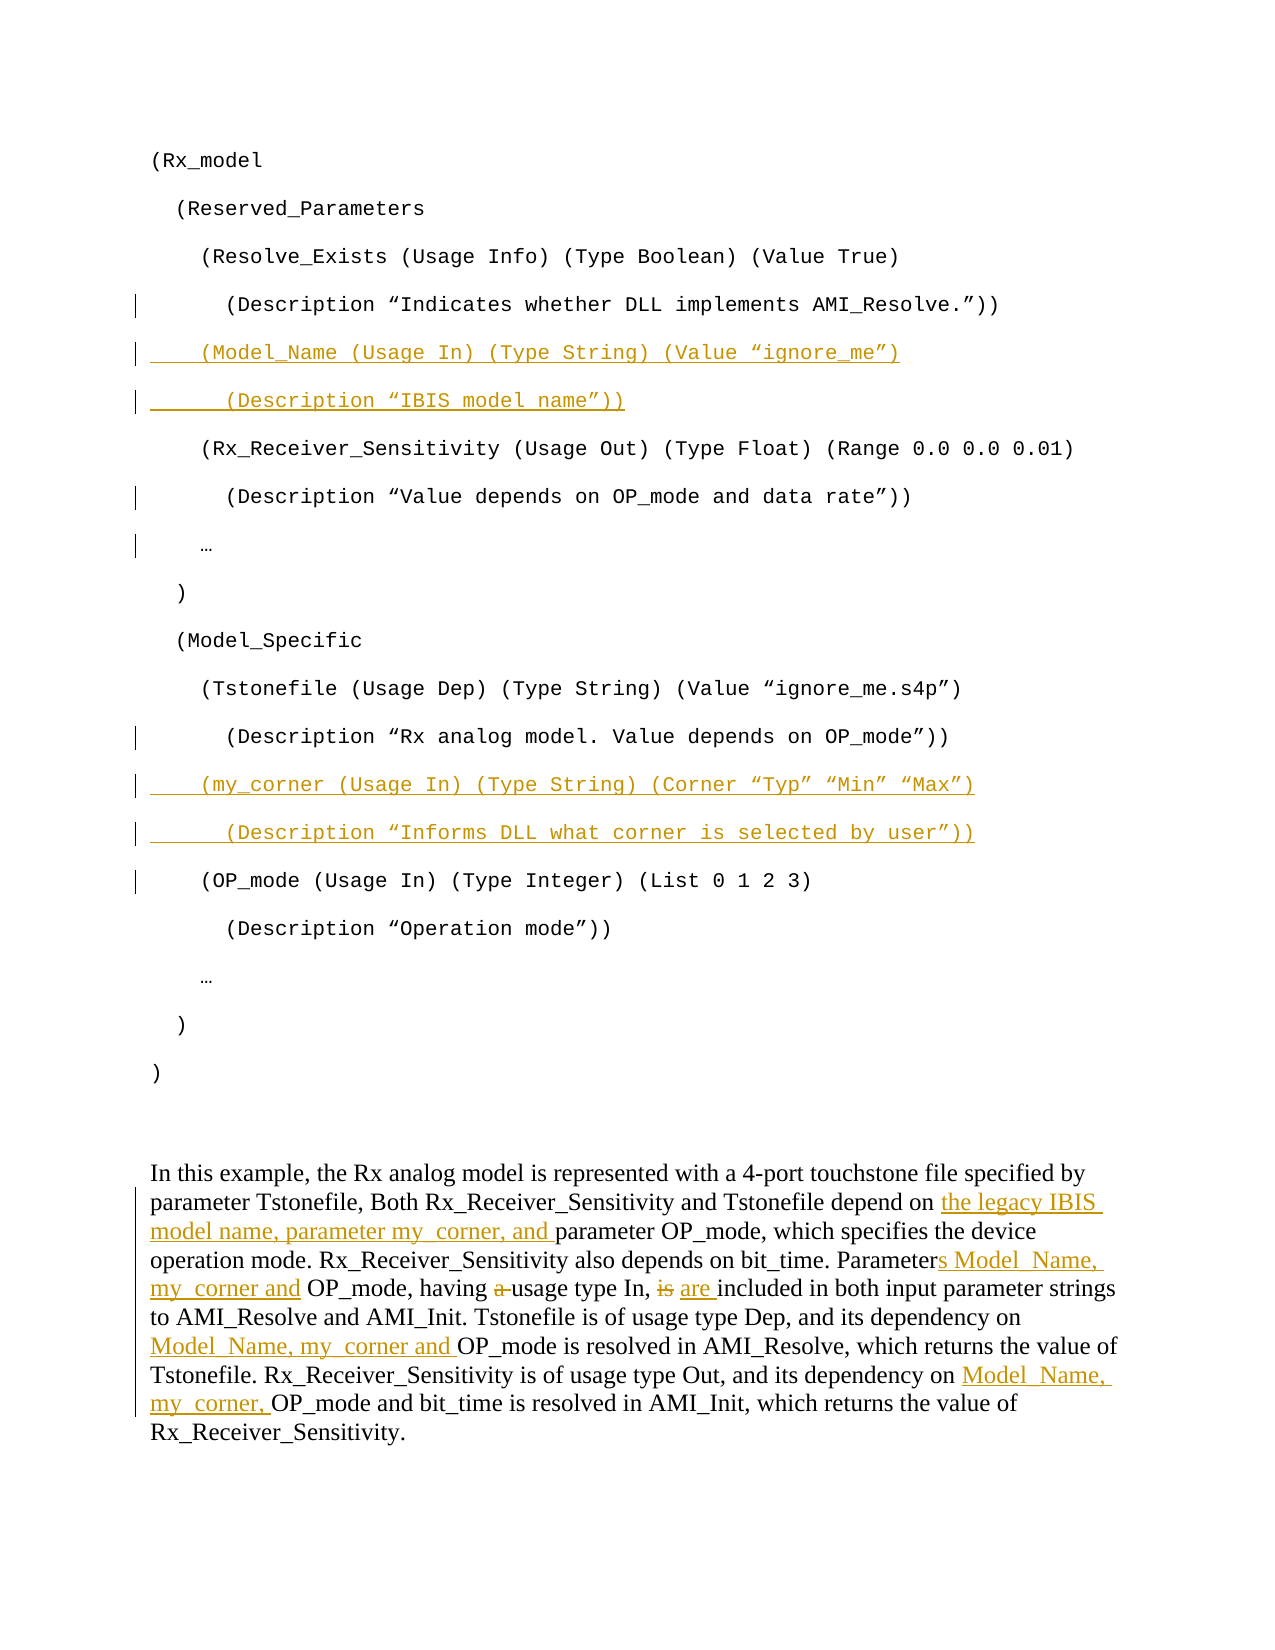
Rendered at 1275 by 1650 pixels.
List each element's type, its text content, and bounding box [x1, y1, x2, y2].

text (Reserved_Parameters [150, 198, 1125, 222]
text ) [150, 582, 1125, 606]
text (Rx_model [150, 150, 1125, 174]
text (Description “Operation mode”)) [150, 918, 1125, 942]
text (OP_mode (Usage In) (Type Integer) (List 0 1 2 3) [150, 870, 1125, 894]
text (Description “Value depends on OP_mode and data rate”)) [150, 486, 1125, 510]
text ) [150, 1062, 1125, 1086]
text (Rx_Receiver_Sensitivity (Usage Out) (Type Float) (Range 0.0 0.0 0.01) [150, 438, 1125, 462]
text (Model_Specific [150, 630, 1125, 654]
text In this example, the Rx analog model is represented with a 4-port touchstone file specified by parameter Tstonefile, Both Rx_Receiver_Sensitivity and Tstonefile depend on parameter OP_mode, which specifies the device operation mode. Rx_Receiver_Sensitivity also depends on bit_time. Parameter OP_mode, having usage type In, included in both input parameter strings to AMI_Resolve and AMI_Init. Tstonefile is of usage type Dep, and its dependency on OP_mode is resolved in AMI_Resolve, which returns the value of Tstonefile. Rx_Receiver_Sensitivity is of usage type Out, and its dependency on OP_mode and bit_time is resolved in AMI_Init, which returns the value of Rx_Receiver_Sensitivity. [150, 1158, 1125, 1446]
text (Tstonefile (Usage Dep) (Type String) (Value “ignore_me.s4p”) [150, 678, 1125, 702]
text … [150, 534, 1125, 558]
text (Description “Rx analog model. Value depends on OP_mode”)) [150, 726, 1125, 750]
text ) [150, 1014, 1125, 1038]
text (Description “Indicates whether DLL implements AMI_Resolve.”)) [150, 294, 1125, 318]
text (Resolve_Exists (Usage Info) (Type Boolean) (Value True) [150, 246, 1125, 270]
text … [150, 966, 1125, 990]
